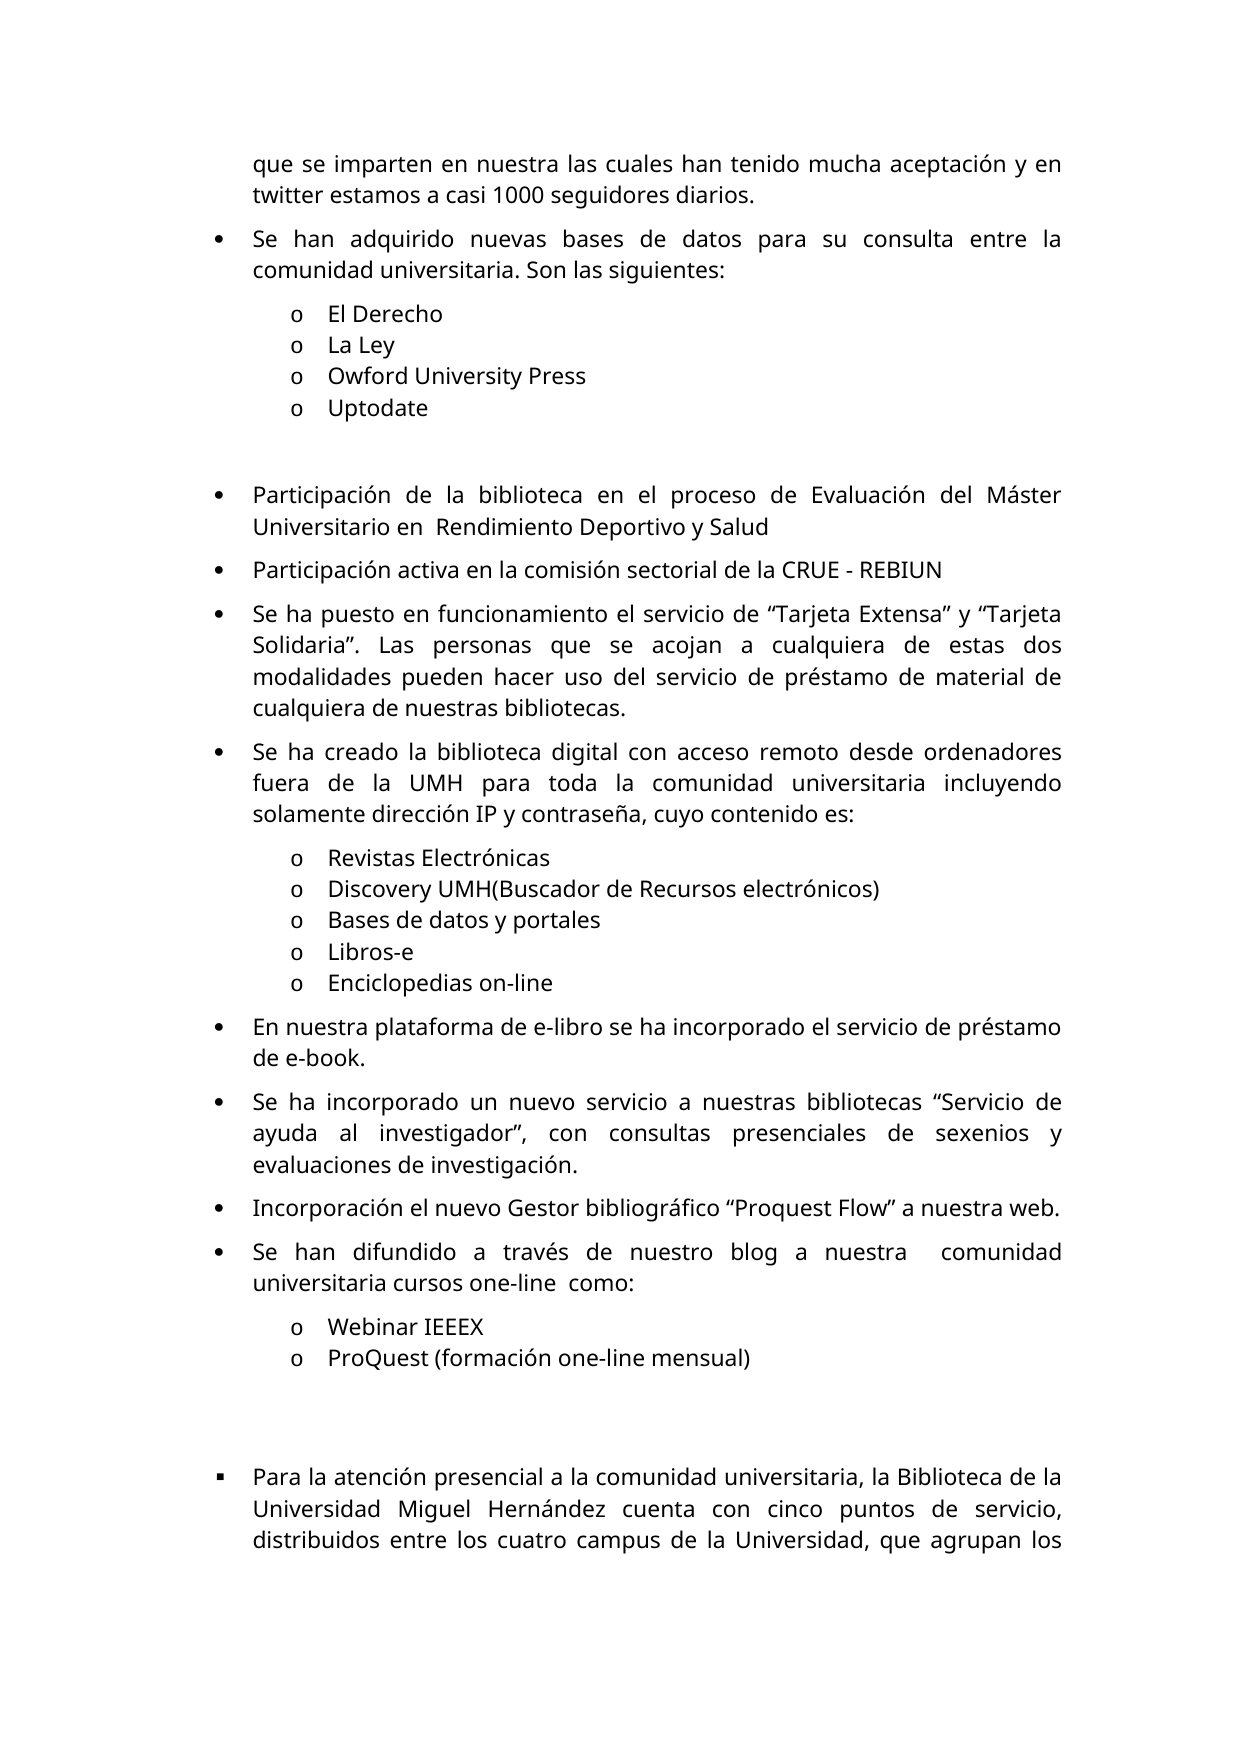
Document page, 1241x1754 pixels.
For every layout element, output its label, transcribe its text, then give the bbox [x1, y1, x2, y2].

list Enciclopedias on-line [290, 967, 1063, 998]
list Se ha creado la biblioteca digital con acceso remoto desde ordenadores fuera de la UMH para toda la comunidad universitaria incluyendo solamente dirección IP y contraseña, cuyo contenido es: [215, 736, 1063, 829]
list El Derecho [290, 298, 1063, 329]
list Uptodate [290, 392, 1063, 423]
list Se han difundido a través de nuestro blog a nuestra comunidad universitaria cursos one-line como: [215, 1236, 1063, 1298]
list Participación de la biblioteca en el proceso de Evaluación del Máster Universitario en Rendimiento Deportivo y Salud [215, 479, 1063, 542]
list En nuestra plataforma de e-libro se ha incorporado el servicio de préstamo de e-book. [215, 1011, 1063, 1073]
list Participación activa en la comisión sectorial de la CRUE - REBIUN [215, 554, 1063, 586]
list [215, 148, 1063, 210]
list ProQuest (formación one-line mensual) [290, 1342, 1063, 1374]
list Se ha puesto en funcionamiento el servicio de “Tarjeta Extensa” y “Tarjeta Solidaria”. Las personas que se acojan a cualquiera de estas dos modalidades pueden hacer uso del servicio de préstamo de material de cualquiera de nuestras bibliotecas. [215, 598, 1063, 723]
list Discovery UMH(Buscador de Recursos electrónicos) [290, 873, 1063, 904]
list La Ley [290, 329, 1063, 360]
list Se han adquirido nuevas bases de datos para su consulta entre la comunidad universitaria. Son las siguientes: [215, 223, 1063, 285]
list Webinar IEEEX [290, 1311, 1063, 1342]
list Incorporación el nuevo Gestor bibliográfico “Proquest Flow” a nuestra web. [215, 1192, 1063, 1223]
list Bases de datos y portales [290, 904, 1063, 936]
list Se ha incorporado un nuevo servicio a nuestras bibliotecas “Servicio de ayuda al investigador”, con consultas presenciales de sexenios y evaluaciones de investigación. [215, 1086, 1063, 1180]
list Owford University Press [290, 360, 1063, 392]
list Libros-e [290, 936, 1063, 967]
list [215, 1461, 1063, 1555]
list Revistas Electrónicas [290, 842, 1063, 873]
